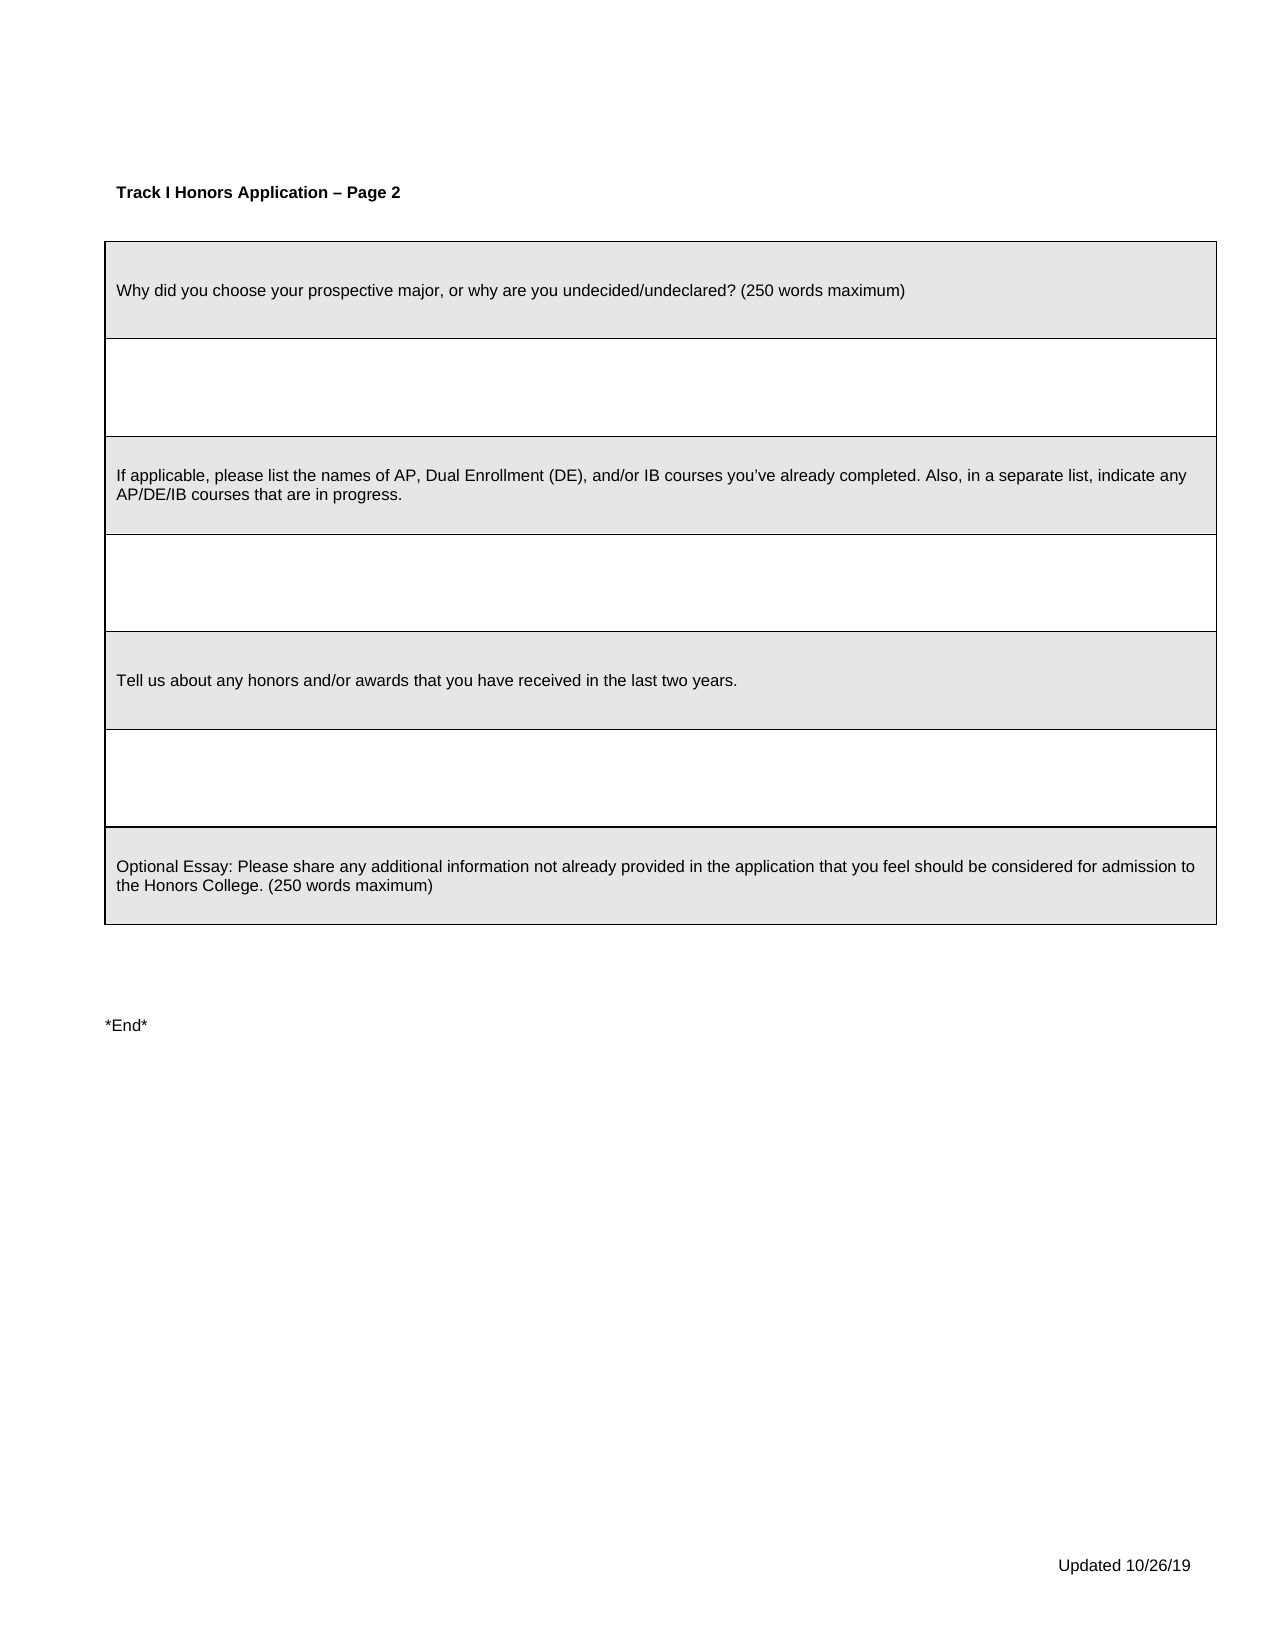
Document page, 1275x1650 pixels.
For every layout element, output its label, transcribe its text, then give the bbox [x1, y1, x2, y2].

table_cell [106, 535, 1216, 631]
table_cell Optional Essay: Please share any additional information not already provided in the application that you feel should be considered for admission to the Honors College. (250 words maximum) [106, 828, 1216, 924]
table_cell [106, 339, 1216, 436]
table_cell Track I Honors Application – Page 2 [105, 143, 661, 241]
text *End* [105, 1016, 1192, 1035]
table_cell [106, 730, 1216, 826]
table_cell If applicable, please list the names of AP, Dual Enrollment (DE), and/or IB courses you’ve already completed. Also, in a separate list, indicate any AP/DE/IB courses that are in progress. [106, 437, 1216, 533]
table_cell Tell us about any honors and/or awards that you have received in the last two years. [106, 632, 1216, 729]
table_cell Why did you choose your prospective major, or why are you undecided/undeclared? (250 words maximum) [106, 242, 1216, 338]
